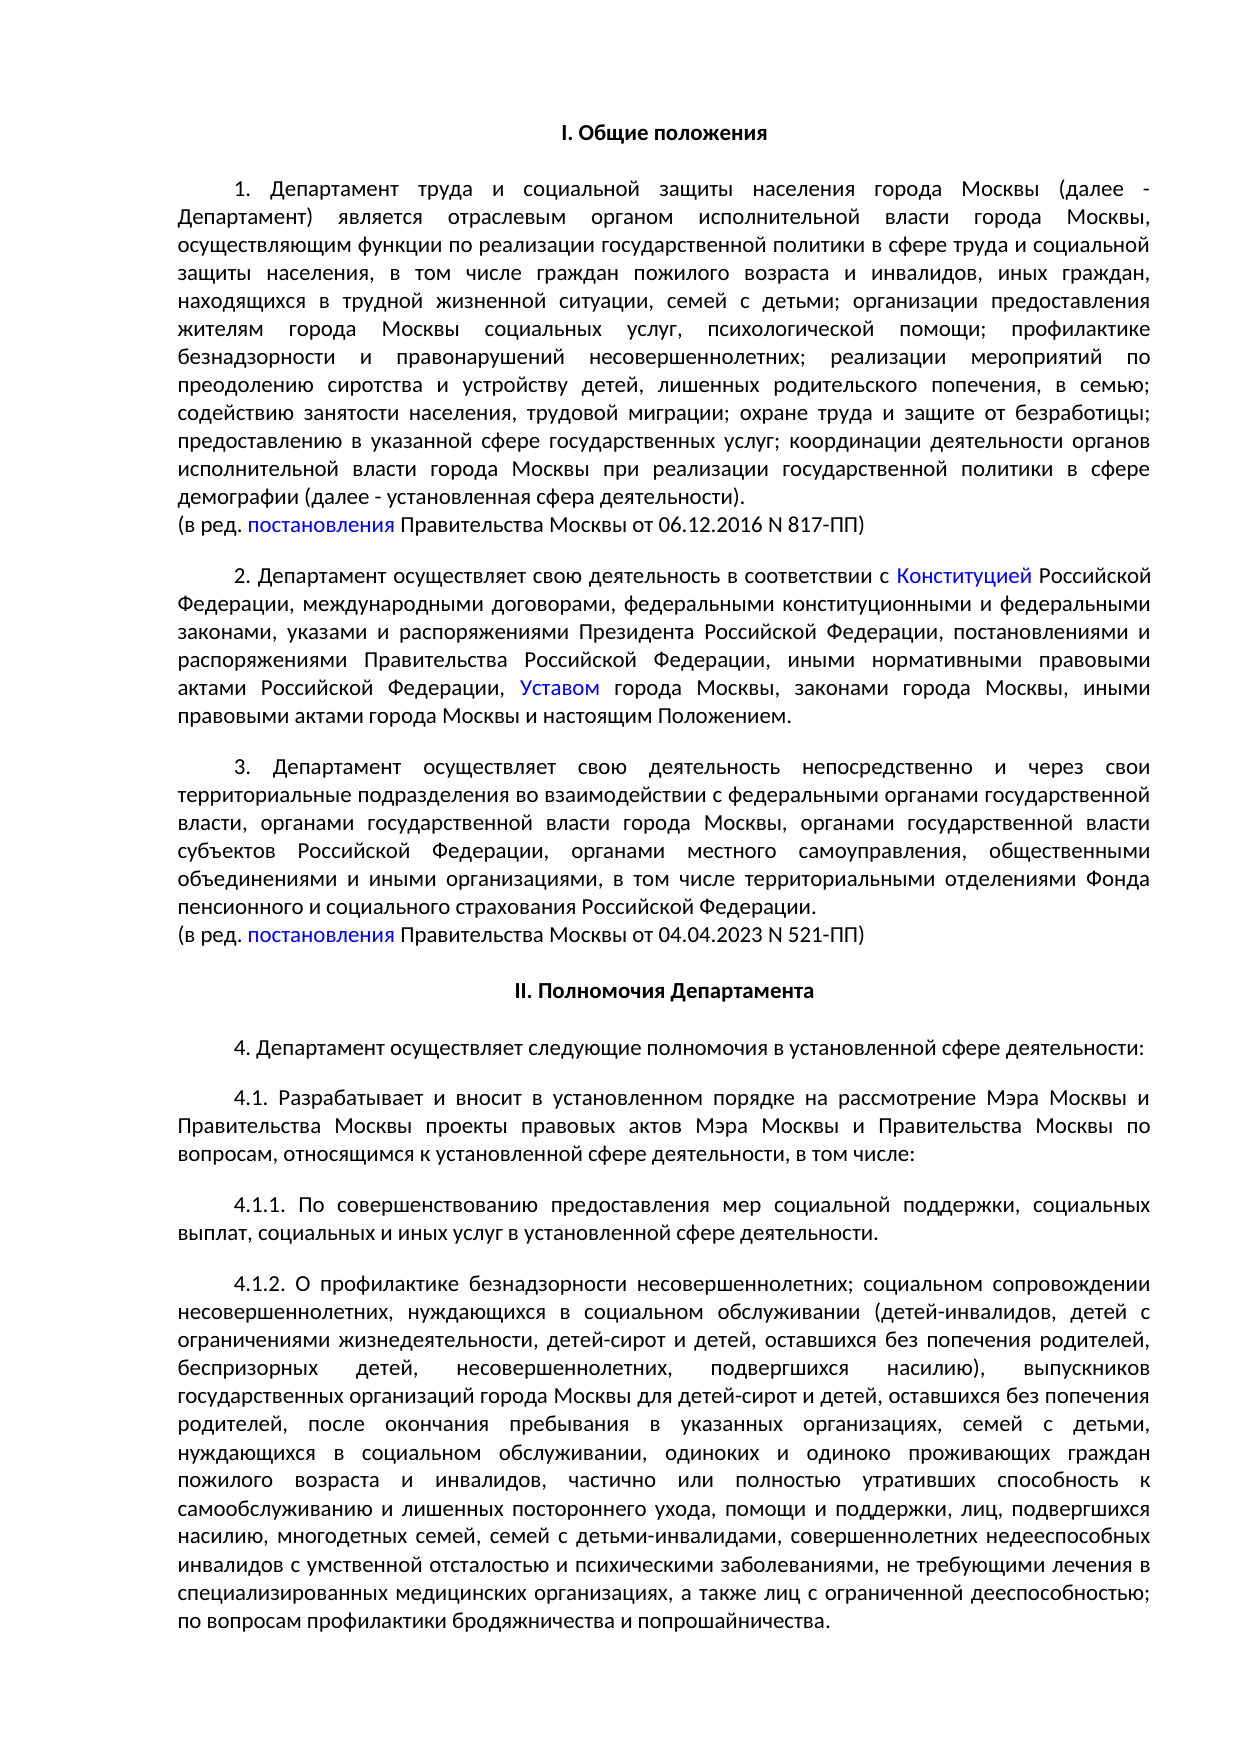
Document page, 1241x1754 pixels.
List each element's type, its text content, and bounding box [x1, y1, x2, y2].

text 3. Департамент осуществляет свою деятельность непосредственно и через свои территориальные подразделения во взаимодействии с федеральными органами государственной власти, органами государственной власти города Москвы, органами государственной власти субъектов Российской Федерации, органами местного самоуправления, общественными объединениями и иными организациями, в том числе территориальными отделениями Фонда пенсионного и социального страхования Российской Федерации. [177, 752, 1152, 921]
text 4. Департамент осуществляет следующие полномочия в установленной сфере деятельности: [177, 1033, 1152, 1061]
text (в ред. постановления Правительства Москвы от 04.04.2023 N 521-ПП) [177, 921, 1152, 948]
text (в ред. постановления Правительства Москвы от 06.12.2016 N 817-ПП) [177, 510, 1152, 538]
text 4.1.2. О профилактике безнадзорности несовершеннолетних; социальном сопровождении несовершеннолетних, нуждающихся в социальном обслуживании (детей-инвалидов, детей с ограничениями жизнедеятельности, детей-сирот и детей, оставшихся без попечения родителей, беспризорных детей, несовершеннолетних, подвергшихся насилию), выпускников государственных организаций города Москвы для детей-сирот и детей, оставшихся без попечения родителей, после окончания пребывания в указанных организациях, семей с детьми, нуждающихся в социальном обслуживании, одиноких и одиноко проживающих граждан пожилого возраста и инвалидов, частично или полностью утративших способность к самообслуживанию и лишенных постороннего ухода, помощи и поддержки, лиц, подвергшихся насилию, многодетных семей, семей с детьми-инвалидами, совершеннолетних недееспособных инвалидов с умственной отсталостью и психическими заболеваниями, не требующими лечения в специализированных медицинских организациях, а также лиц с ограниченной дееспособностью; по вопросам профилактики бродяжничества и попрошайничества. [177, 1269, 1152, 1634]
text 4.1. Разрабатывает и вносит в установленном порядке на рассмотрение Мэра Москвы и Правительства Москвы проекты правовых актов Мэра Москвы и Правительства Москвы по вопросам, относящимся к установленной сфере деятельности, в том числе: [177, 1083, 1152, 1168]
text 2. Департамент осуществляет свою деятельность в соответствии с Конституцией Российской Федерации, международными договорами, федеральными конституционными и федеральными законами, указами и распоряжениями Президента Российской Федерации, постановлениями и распоряжениями Правительства Российской Федерации, иными нормативными правовыми актами Российской Федерации, Уставом города Москвы, законами города Москвы, иными правовыми актами города Москвы и настоящим Положением. [177, 561, 1152, 729]
title I. Общие положения [177, 118, 1152, 146]
text 4.1.1. По совершенствованию предоставления мер социальной поддержки, социальных выплат, социальных и иных услуг в установленной сфере деятельности. [177, 1191, 1152, 1247]
title II. Полномочия Департамента [177, 977, 1152, 1004]
text 1. Департамент труда и социальной защиты населения города Москвы (далее - Департамент) является отраслевым органом исполнительной власти города Москвы, осуществляющим функции по реализации государственной политики в сфере труда и социальной защиты населения, в том числе граждан пожилого возраста и инвалидов, иных граждан, находящихся в трудной жизненной ситуации, семей с детьми; организации предоставления жителям города Москвы социальных услуг, психологической помощи; профилактике безнадзорности и правонарушений несовершеннолетних; реализации мероприятий по преодолению сиротства и устройству детей, лишенных родительского попечения, в семью; содействию занятости населения, трудовой миграции; охране труда и защите от безработицы; предоставлению в указанной сфере государственных услуг; координации деятельности органов исполнительной власти города Москвы при реализации государственной политики в сфере демографии (далее - установленная сфера деятельности). [177, 174, 1152, 510]
